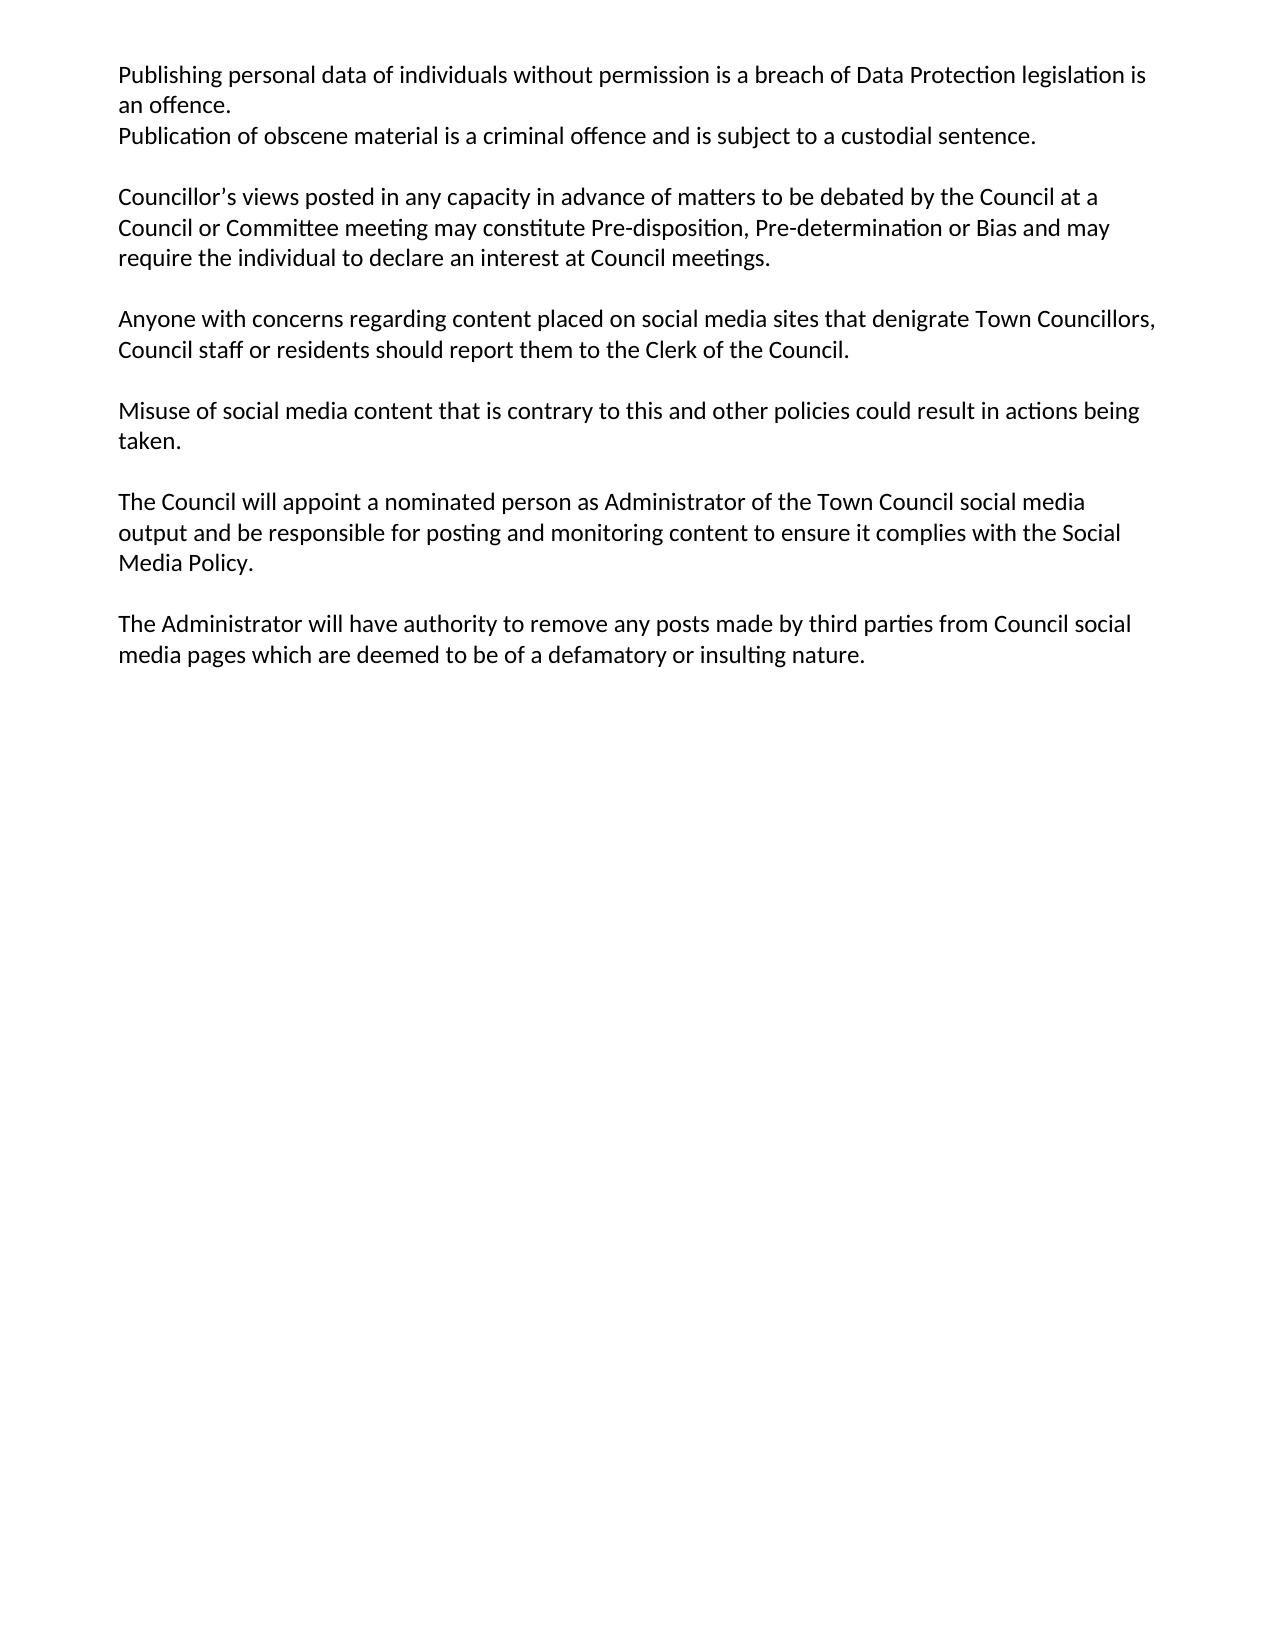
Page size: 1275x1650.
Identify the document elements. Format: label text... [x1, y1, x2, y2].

text Misuse of social media content that is contrary to this and other policies could result in actions being taken. [118, 395, 1157, 456]
text Publishing personal data of individuals without permission is a breach of Data Protection legislation is an offence. [118, 59, 1157, 120]
text Anyone with concerns regarding content placed on social media sites that denigrate Town Councillors, Council staff or residents should report them to the Clerk of the Council. [118, 303, 1157, 364]
text Councillor’s views posted in any capacity in advance of matters to be debated by the Council at a Council or Committee meeting may constitute Pre-disposition, Pre-determination or Bias and may require the individual to declare an interest at Council meetings. [118, 181, 1157, 273]
text The Council will appoint a nominated person as Administrator of the Town Council social media output and be responsible for posting and monitoring content to ensure it complies with the Social Media Policy. [118, 486, 1157, 578]
text The Administrator will have authority to remove any posts made by third parties from Council social media pages which are deemed to be of a defamatory or insulting nature. [118, 608, 1157, 669]
text Publication of obscene material is a criminal offence and is subject to a custodial sentence. [118, 120, 1157, 151]
